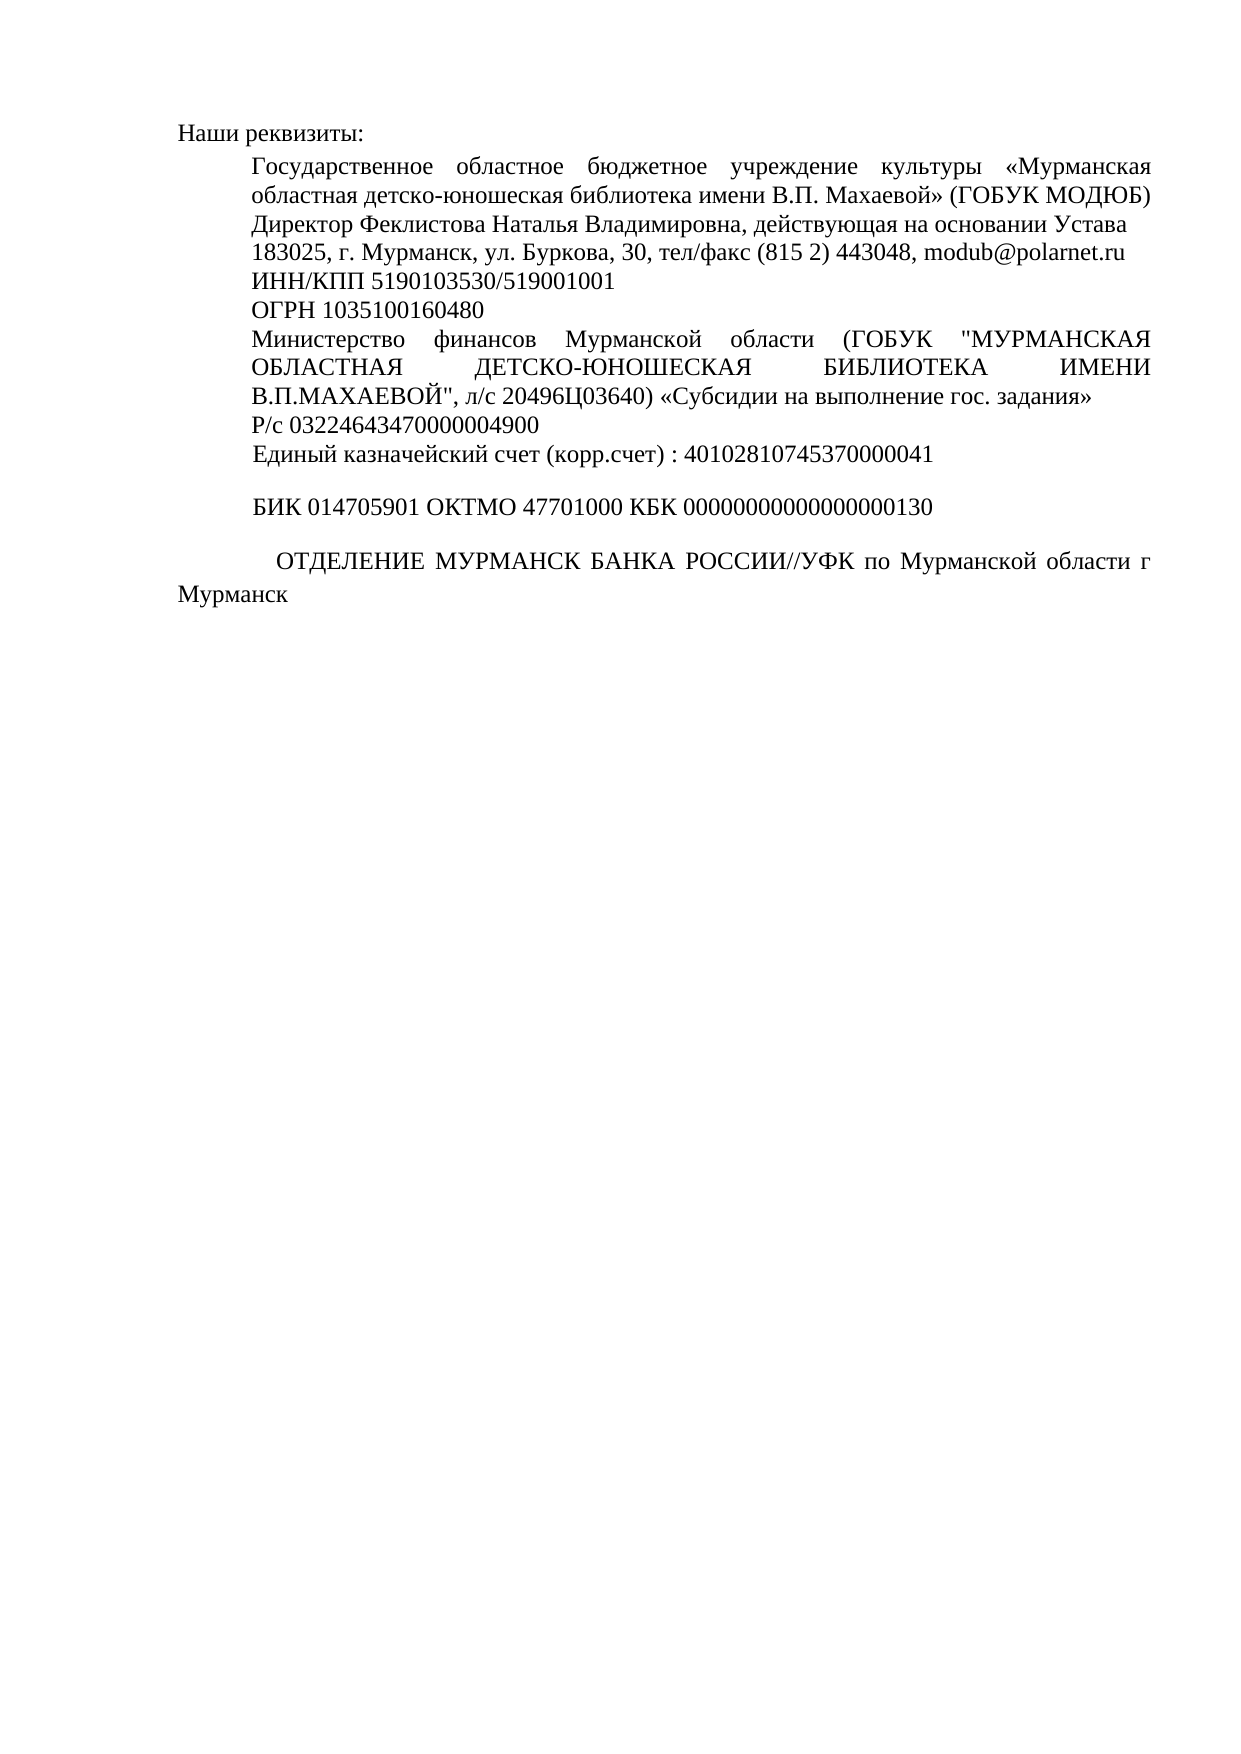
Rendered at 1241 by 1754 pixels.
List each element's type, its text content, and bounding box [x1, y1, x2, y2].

text ОГРН 1035100160480 [177, 295, 1152, 324]
text Министерство финансов Мурманской области (ГОБУК "МУРМАНСКАЯ ОБЛАСТНАЯ ДЕТСКО-ЮНОШЕСКАЯ БИБЛИОТЕКА ИМЕНИ В.П.МАХАЕВОЙ", л/с 20496Ц03640) «Субсидии на выполнение гос. задания» [251, 324, 1152, 410]
text БИК 014705901 ОКТМО 47701000 КБК 00000000000000000130 [177, 492, 1152, 521]
text Государственное областное бюджетное учреждение культуры «Мурманская областная детско-юношеская библиотека имени В.П. Махаевой» (ГОБУК МОДЮБ) [251, 151, 1152, 209]
text Директор Феклистова Наталья Владимировна, действующая на основании Устава [251, 209, 1152, 237]
text Р/с 03224643470000004900 [251, 410, 1152, 439]
text ИНН/КПП 5190103530/519001001 [177, 266, 1152, 295]
text Единый казначейский счет (корр.счет) : 40102810745370000041 [177, 439, 1152, 467]
text Наши реквизиты: [177, 118, 1152, 147]
text ОТДЕЛЕНИЕ МУРМАНСК БАНКА РОССИИ//УФК по Мурманской области г Мурманск [177, 546, 1152, 608]
text 183025, г. Мурманск, ул. Буркова, 30, тел/факс (815 2) 443048, modub@polarnet.ru [177, 237, 1152, 266]
